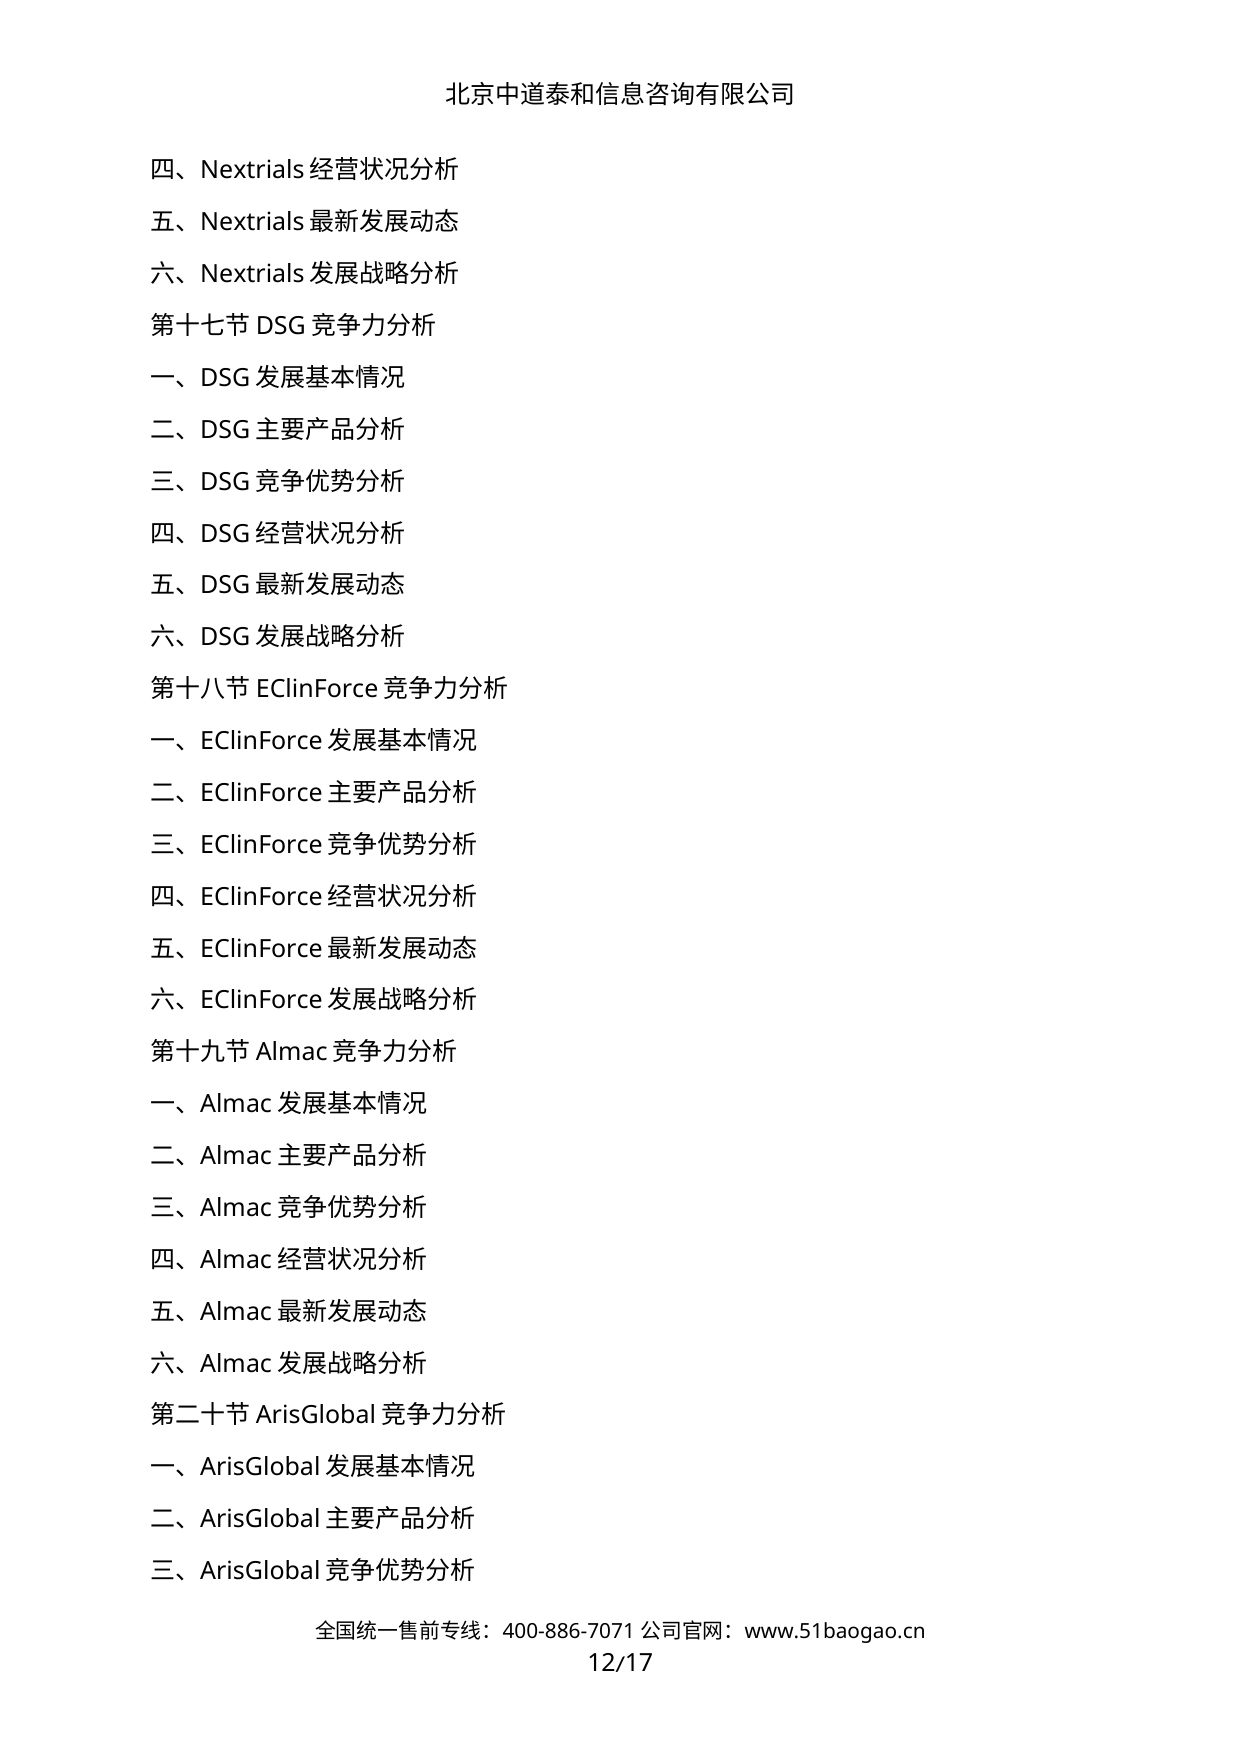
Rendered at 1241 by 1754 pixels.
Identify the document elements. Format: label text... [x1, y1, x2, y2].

text 二、EClinForce主要产品分析 [150, 772, 1090, 809]
text 五、Nextrials最新发展动态 [150, 202, 1090, 238]
text 四、EClinForce经营状况分析 [150, 876, 1090, 912]
text 五、Almac最新发展动态 [150, 1291, 1090, 1327]
text 三、EClinForce竞争优势分析 [150, 824, 1090, 861]
text 二、ArisGlobal主要产品分析 [150, 1499, 1090, 1535]
text 六、Almac发展战略分析 [150, 1343, 1090, 1379]
text 二、Almac主要产品分析 [150, 1136, 1090, 1172]
text 五、EClinForce最新发展动态 [150, 928, 1090, 964]
text 六、Nextrials发展战略分析 [150, 254, 1090, 290]
text 第十九节 Almac竞争力分析 [150, 1032, 1090, 1068]
text 四、Nextrials经营状况分析 [150, 150, 1090, 186]
text 一、DSG发展基本情况 [150, 357, 1090, 394]
text 六、DSG发展战略分析 [150, 617, 1090, 653]
text 三、ArisGlobal竞争优势分析 [150, 1551, 1090, 1587]
text 一、Almac发展基本情况 [150, 1084, 1090, 1120]
text 第十八节 EClinForce竞争力分析 [150, 669, 1090, 705]
text 二、DSG主要产品分析 [150, 409, 1090, 446]
text 四、DSG经营状况分析 [150, 513, 1090, 549]
text 一、ArisGlobal发展基本情况 [150, 1447, 1090, 1483]
text 第十七节 DSG竞争力分析 [150, 306, 1090, 342]
text 一、EClinForce发展基本情况 [150, 721, 1090, 757]
text 第二十节 ArisGlobal竞争力分析 [150, 1395, 1090, 1431]
text 三、DSG竞争优势分析 [150, 461, 1090, 497]
text 四、Almac经营状况分析 [150, 1239, 1090, 1276]
text 六、EClinForce发展战略分析 [150, 980, 1090, 1016]
text 三、Almac竞争优势分析 [150, 1187, 1090, 1224]
text 五、DSG最新发展动态 [150, 565, 1090, 601]
